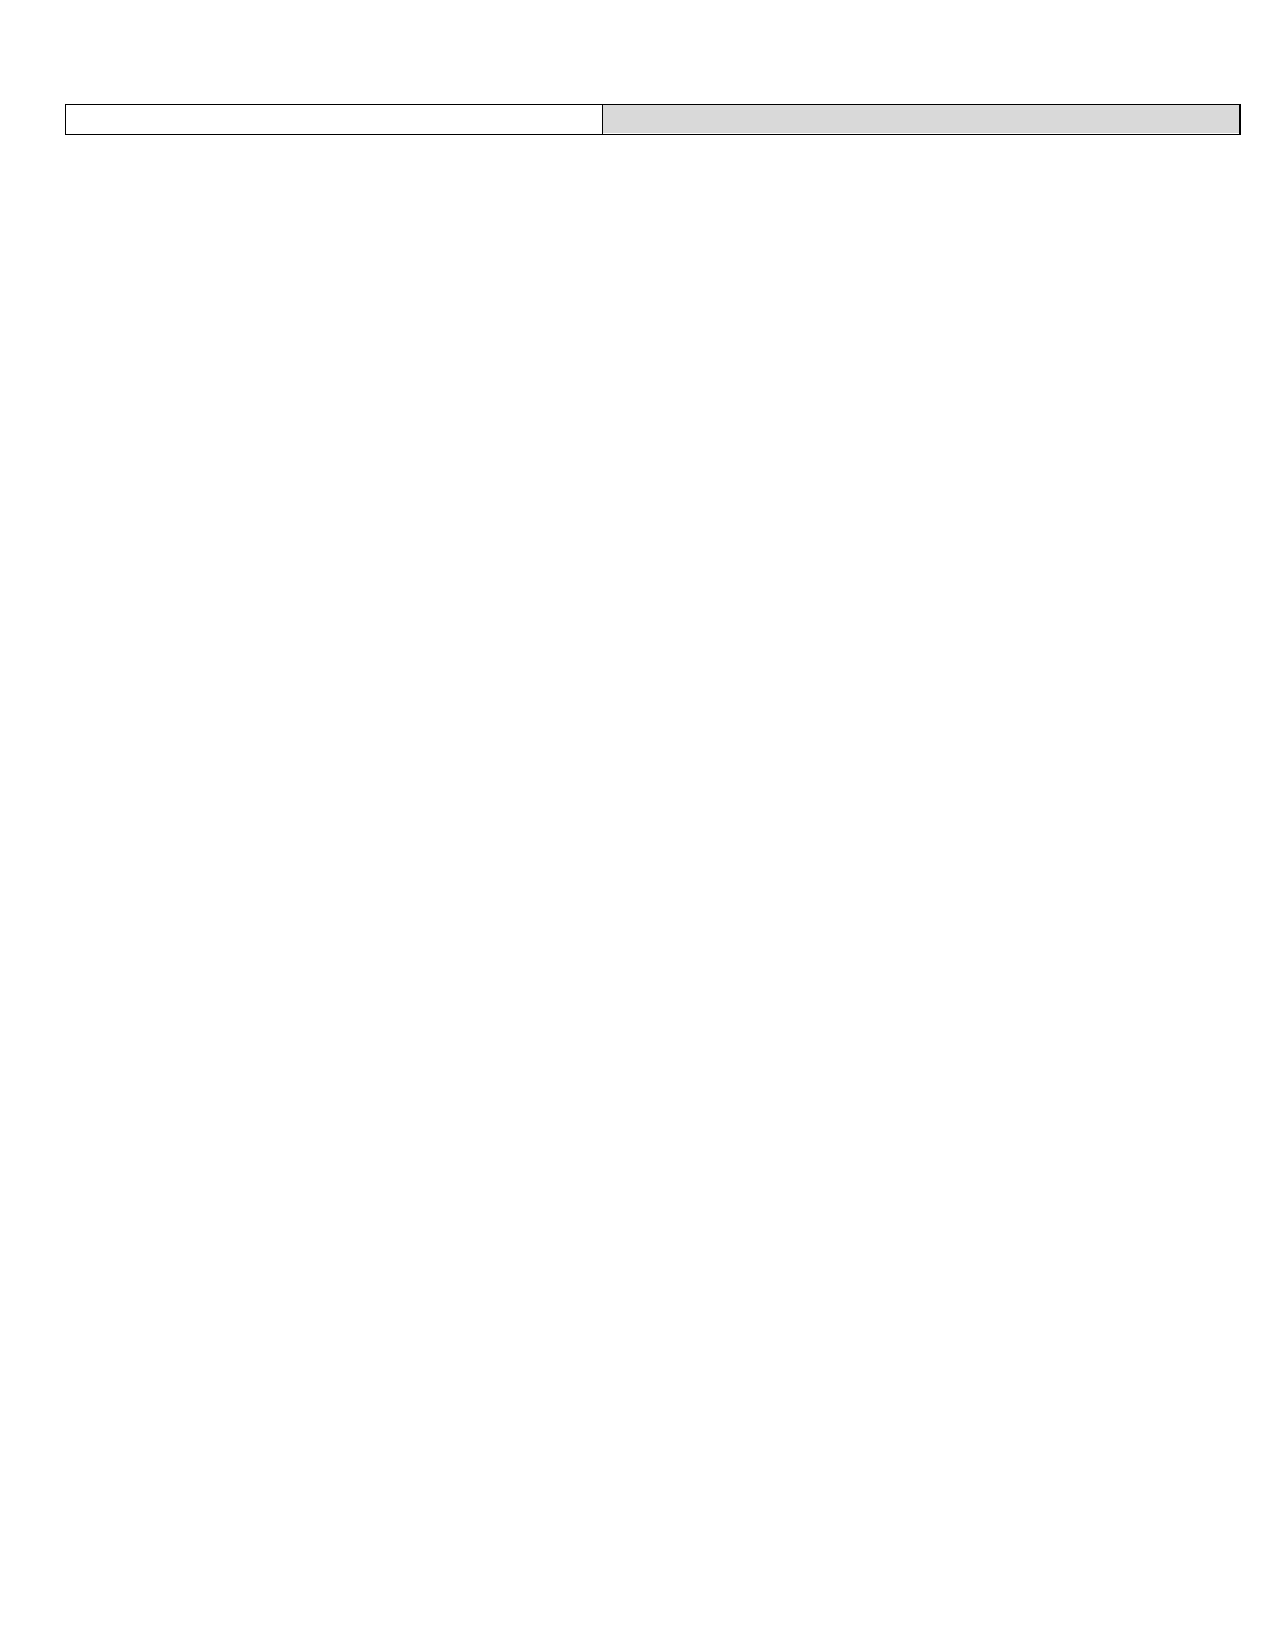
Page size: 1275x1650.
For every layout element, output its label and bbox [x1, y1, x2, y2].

table_cell [603, 105, 1239, 133]
